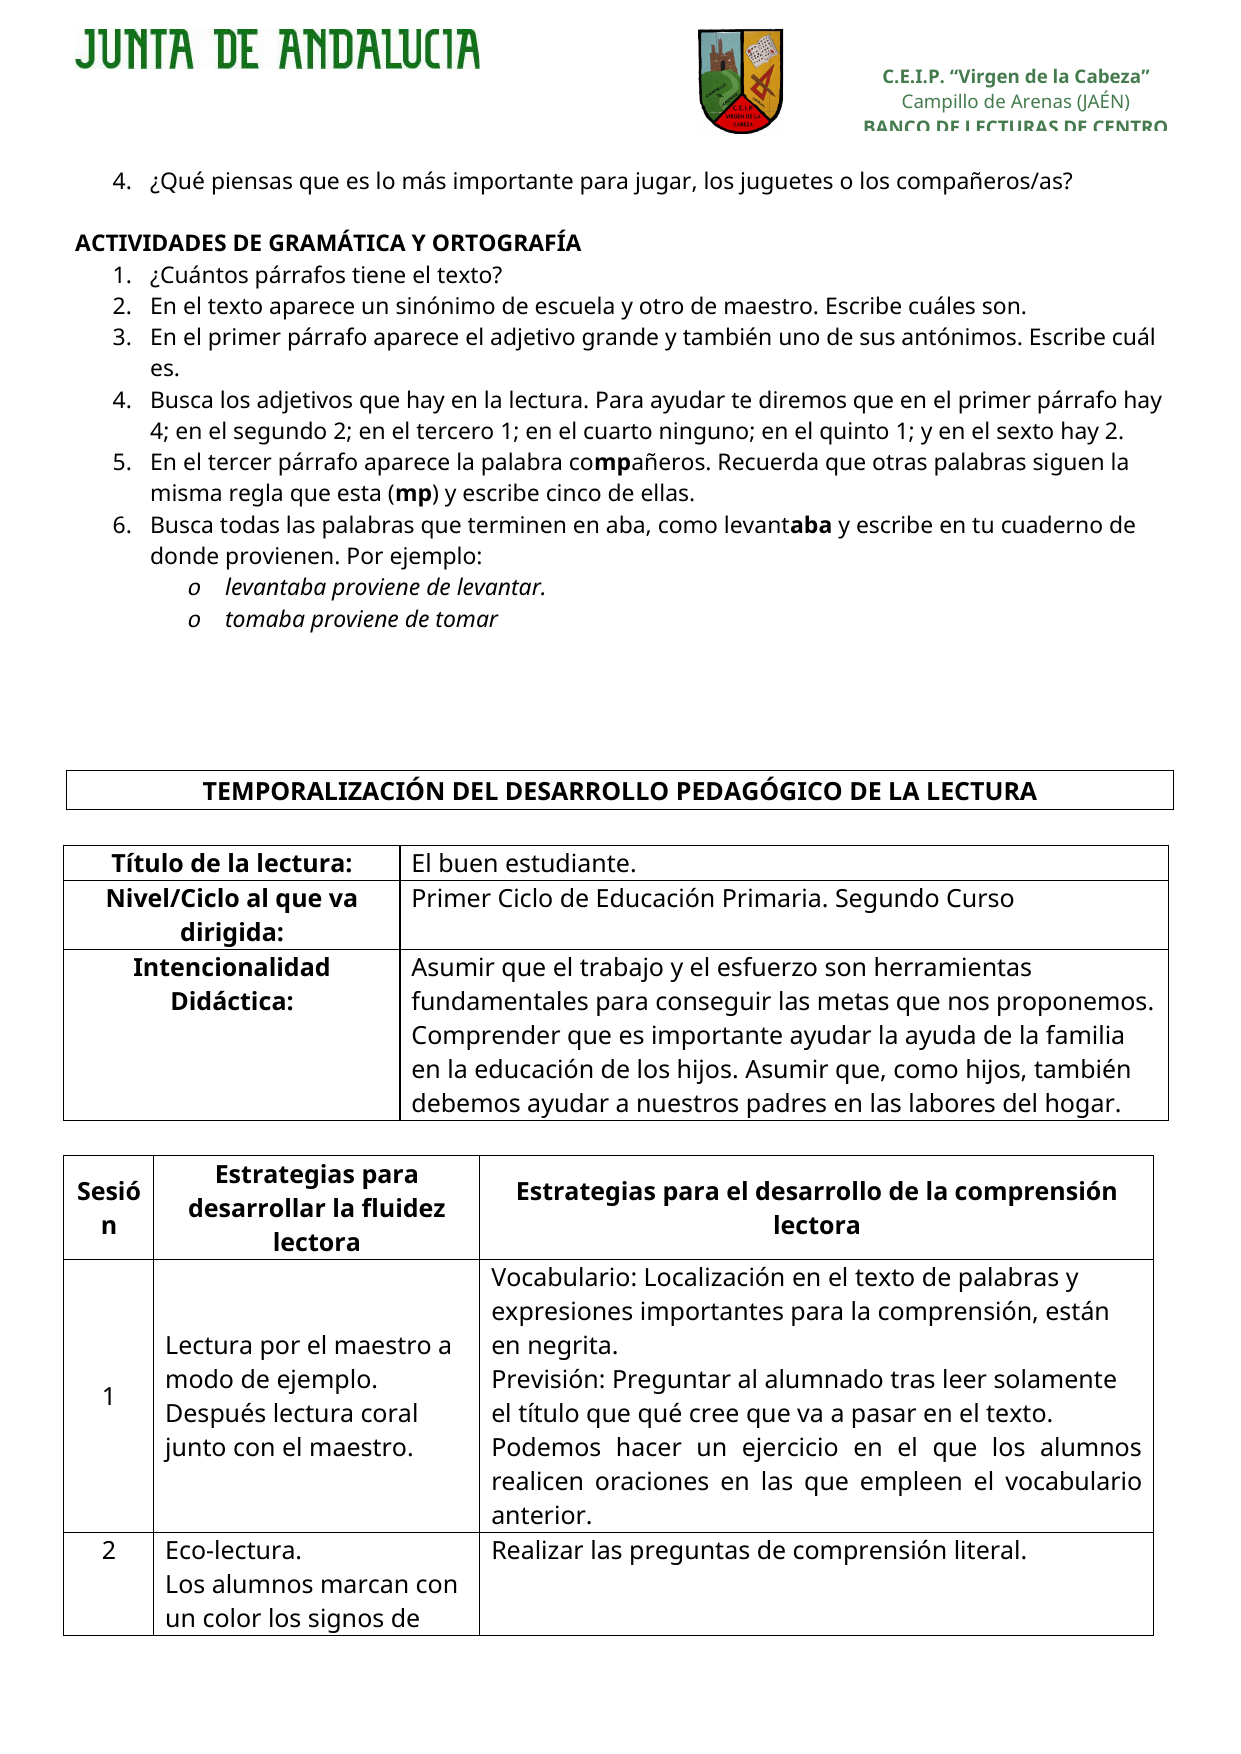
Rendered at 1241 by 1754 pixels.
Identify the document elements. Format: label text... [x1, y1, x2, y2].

text TEMPORALIZACIÓN DEL DESARROLLO PEDAGÓGICO DE LA LECTURA [67, 771, 1173, 809]
table_cell Vocabulario: Localización en el texto de palabras y expresiones importantes para la comprensión, están en negrita. Previsión: Preguntar al alumnado tras leer solamente el título que qué cree que va a pasar en el texto. Podemos hacer un ejercicio en el que los alumnos realicen oraciones en las que empleen el vocabulario anterior. [480, 1260, 1153, 1532]
list En el texto aparece un sinónimo de escuela y otro de maestro. Escribe cuáles son. [112, 290, 1165, 321]
table_cell Lectura por el maestro a modo de ejemplo. Después lectura coral junto con el maestro. [154, 1260, 479, 1532]
list ¿Cuántos párrafos tiene el texto? [112, 259, 1165, 290]
table_header Estrategias para el desarrollo de la comprensión lectora [480, 1156, 1153, 1258]
table_cell Primer Ciclo de Educación Primaria. Segundo Curso [401, 881, 1168, 949]
table_header El buen estudiante. [401, 846, 1168, 879]
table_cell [154, 1533, 479, 1635]
table_header Título de la lectura: [64, 846, 399, 879]
picture [697, 28, 784, 134]
list Busca todas las palabras que terminen en aba, como levantaba y escribe en tu cuaderno de donde provienen. Por ejemplo: [112, 509, 1165, 571]
list tomaba proviene de tomar [187, 602, 1165, 634]
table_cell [480, 1533, 1153, 1635]
picture [75, 29, 480, 69]
table_cell 2 [64, 1533, 153, 1635]
list En el tercer párrafo aparece la palabra compañeros. Recuerda que otras palabras siguen la misma regla que esta (mp) y escribe cinco de ellas. [112, 446, 1165, 509]
table_cell Nivel/Ciclo al que va dirigida: [64, 881, 399, 949]
table_cell 1 [64, 1260, 153, 1532]
list En el primer párrafo aparece el adjetivo grande y también uno de sus antónimos. Escribe cuál es. [112, 321, 1165, 384]
table_header Estrategias para desarrollar la fluidez lectora [154, 1156, 479, 1258]
table_header Sesión [64, 1156, 153, 1258]
list levantaba proviene de levantar. [187, 571, 1165, 602]
table_cell Intencionalidad Didáctica: [64, 950, 399, 1120]
list Busca los adjetivos que hay en la lectura. Para ayudar te diremos que en el primer párrafo hay 4; en el segundo 2; en el tercero 1; en el cuarto ninguno; en el quinto 1; y en el sexto hay 2. [112, 384, 1165, 446]
list ¿Qué piensas que es lo más importante para jugar, los juguetes o los compañeros/as? [112, 165, 1165, 196]
text ACTIVIDADES DE GRAMÁTICA Y ORTOGRAFÍA [75, 227, 1165, 259]
table_cell Asumir que el trabajo y el esfuerzo son herramientas fundamentales para conseguir las metas que nos proponemos. Comprender que es importante ayudar la ayuda de la familia en la educación de los hijos. Asumir que, como hijos, también debemos ayudar a nuestros padres en las labores del hogar. [401, 950, 1168, 1120]
